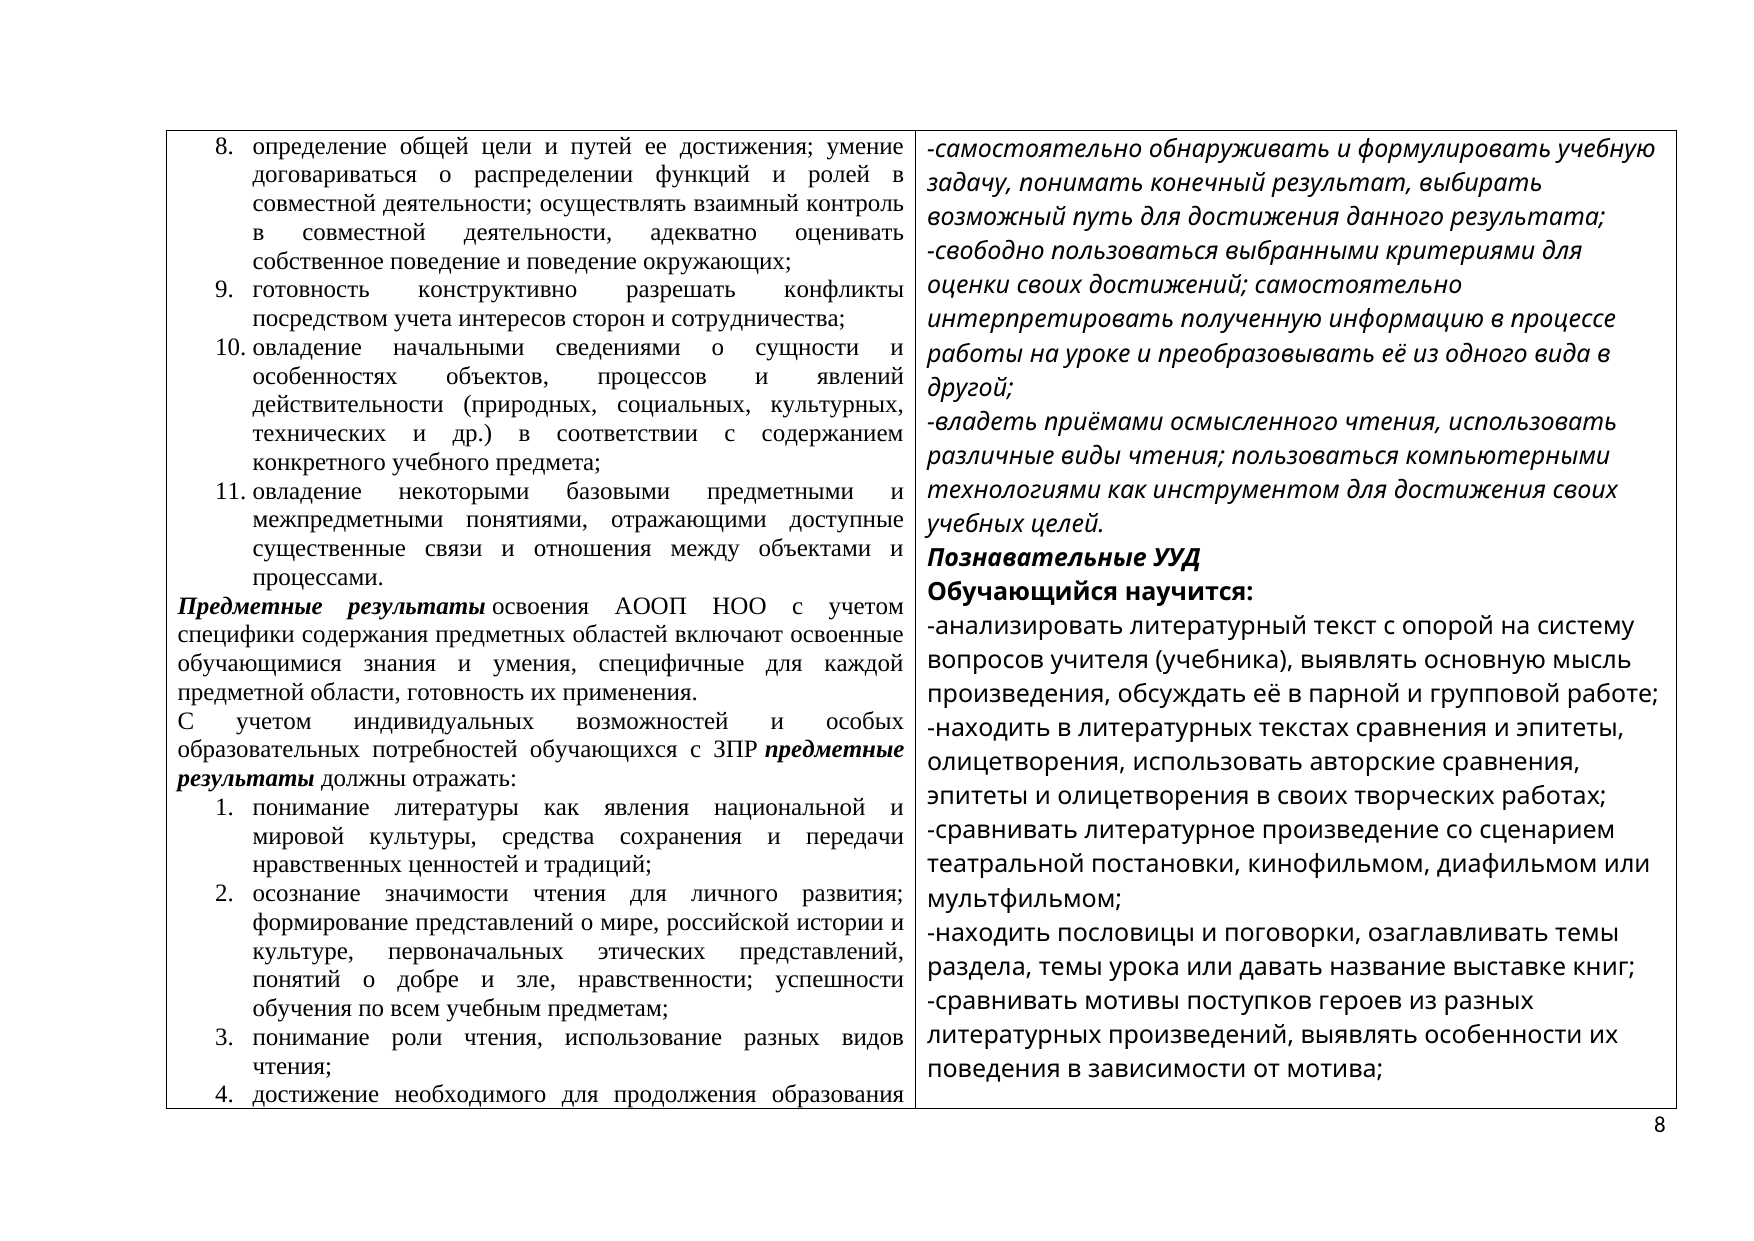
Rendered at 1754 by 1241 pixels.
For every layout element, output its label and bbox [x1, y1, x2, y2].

table_cell [916, 131, 1676, 1108]
table_cell [167, 131, 915, 1108]
